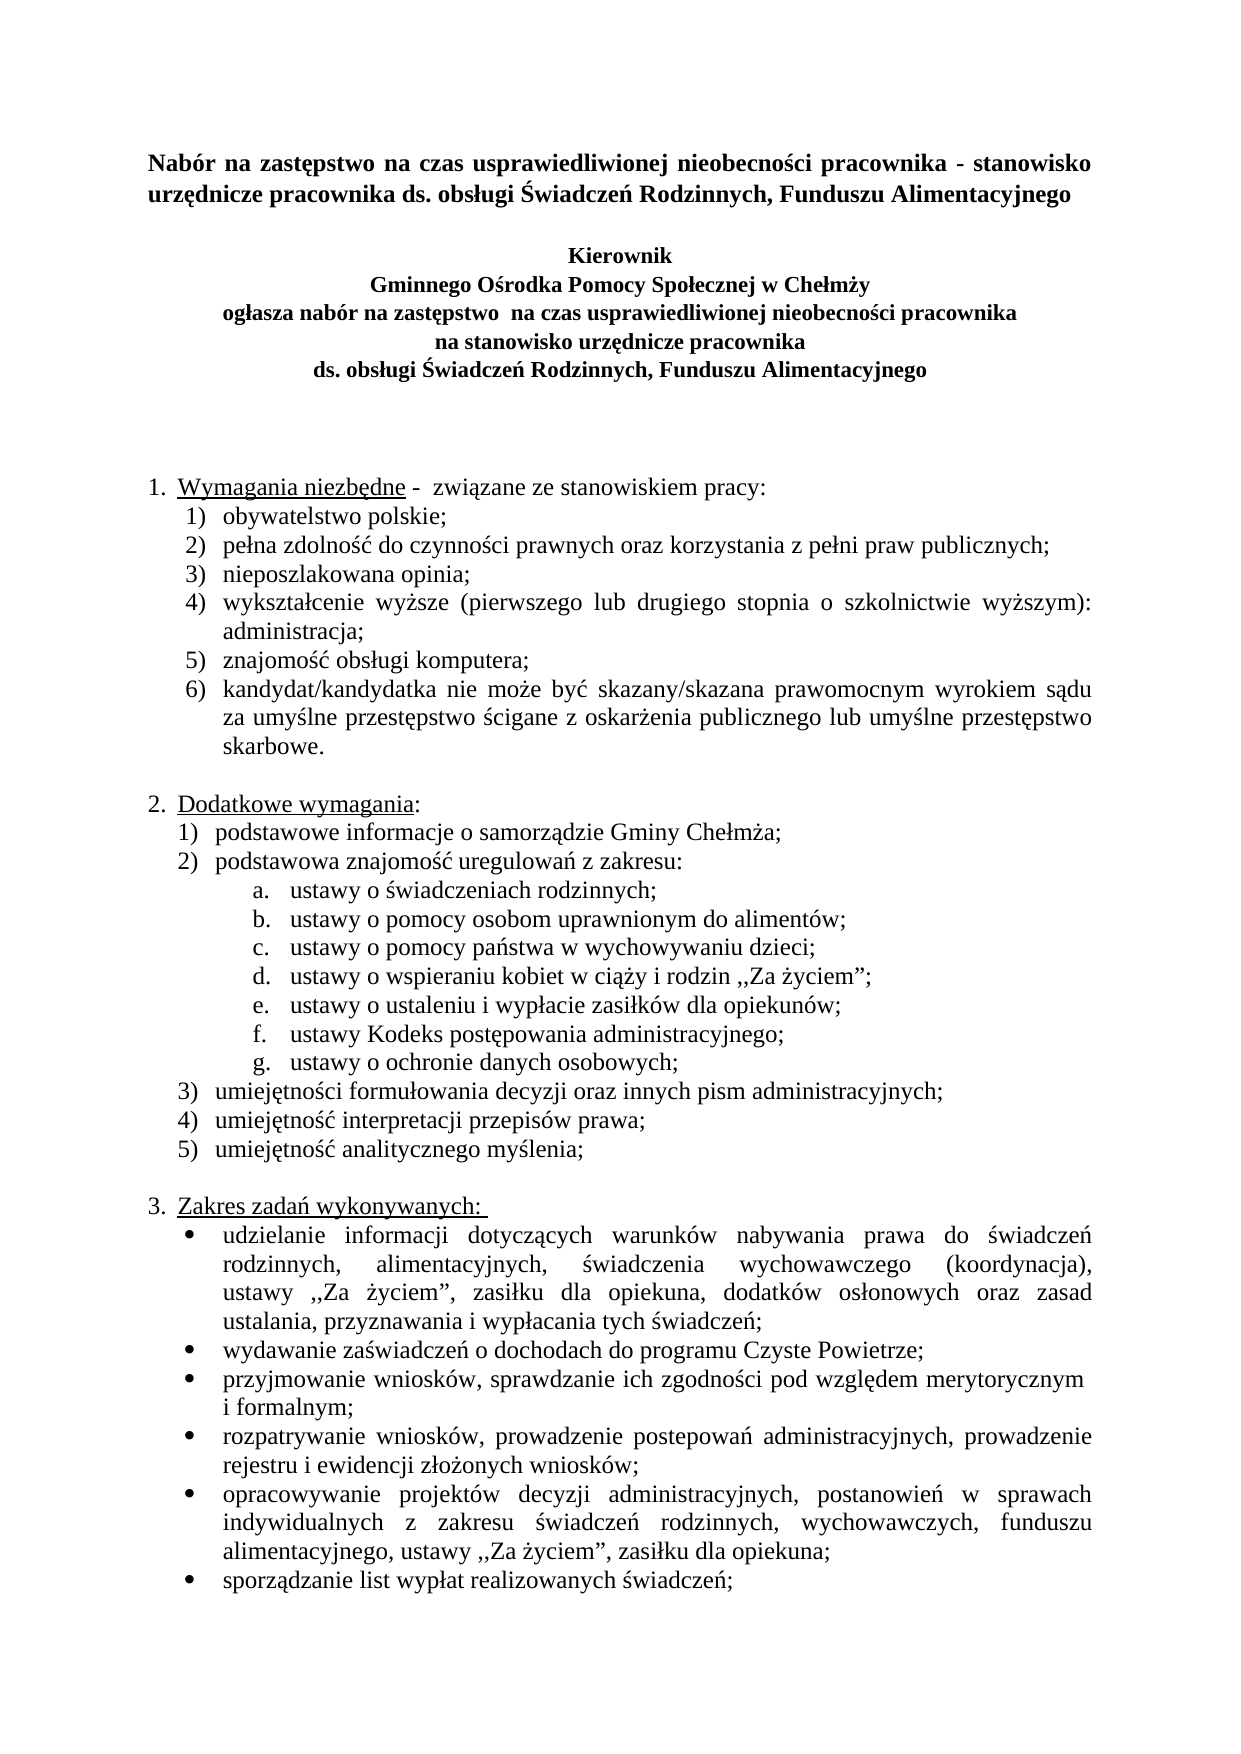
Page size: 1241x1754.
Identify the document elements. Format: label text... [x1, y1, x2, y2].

list ustawy Kodeks postępowania administracyjnego; [252, 1019, 1093, 1047]
list pełna zdolność do czynności prawnych oraz korzystania z pełni praw publicznych; [185, 530, 1093, 559]
list wykształcenie wyższe (pierwszego lub drugiego stopnia o szkolnictwie wyższym): administracja; [185, 587, 1093, 645]
list sporządzanie list wypłat realizowanych świadczeń; [185, 1565, 1093, 1594]
list Wymagania niezbędne - związane ze stanowiskiem pracy: [148, 472, 1093, 501]
text na stanowisko urzędnicze pracownika [148, 328, 1093, 354]
list rozpatrywanie wniosków, prowadzenie postepowań administracyjnych, prowadzenie rejestru i ewidencji złożonych wniosków; [185, 1421, 1093, 1479]
text ds. obsługi Świadczeń Rodzinnych, Funduszu Alimentacyjnego [148, 356, 1093, 383]
list udzielanie informacji dotyczących warunków nabywania prawa do świadczeń rodzinnych, alimentacyjnych, świadczenia wychowawczego (koordynacja), ustawy ,,Za życiem”, zasiłku dla opiekuna, dodatków osłonowych oraz zasad ustalania, przyznawania i wypłacania tych świadczeń; [185, 1220, 1093, 1335]
list obywatelstwo polskie; [185, 501, 1093, 530]
text Gminnego Ośrodka Pomocy Społecznej w Chełmży [148, 271, 1093, 297]
list nieposzlakowana opinia; [185, 559, 1093, 587]
list ustawy o wspieraniu kobiet w ciąży i rodzin ,,Za życiem”; [252, 961, 1093, 990]
text Kierownik [148, 243, 1093, 269]
list kandydat/kandydatka nie może być skazany/skazana prawomocnym wyrokiem sądu za umyślne przestępstwo ścigane z oskarżenia publicznego lub umyślne przestępstwo skarbowe. [185, 674, 1093, 760]
list podstawowa znajomość uregulowań z zakresu: [177, 846, 1093, 875]
list ustawy o pomocy państwa w wychowywaniu dzieci; [252, 932, 1093, 961]
list ustawy o świadczeniach rodzinnych; [252, 875, 1093, 904]
list opracowywanie projektów decyzji administracyjnych, postanowień w sprawach indywidualnych z zakresu świadczeń rodzinnych, wychowawczych, funduszu alimentacyjnego, ustawy ,,Za życiem”, zasiłku dla opiekuna; [185, 1479, 1093, 1565]
list Zakres zadań wykonywanych: [148, 1191, 1093, 1220]
list umiejętność analitycznego myślenia; [177, 1134, 1093, 1162]
list Dodatkowe wymagania: [148, 789, 1093, 817]
list ustawy o ustaleniu i wypłacie zasiłków dla opiekunów; [252, 990, 1093, 1019]
text Nabór na zastępstwo na czas usprawiedliwionej nieobecności pracownika - stanowisko urzędnicze pracownika ds. obsługi Świadczeń Rodzinnych, Funduszu Alimentacyjnego [148, 148, 1093, 207]
list ustawy o ochronie danych osobowych; [252, 1047, 1093, 1076]
list podstawowe informacje o samorządzie Gminy Chełmża; [177, 817, 1093, 846]
list przyjmowanie wniosków, sprawdzanie ich zgodności pod względem merytorycznym i formalnym; [185, 1364, 1093, 1421]
list znajomość obsługi komputera; [185, 645, 1093, 674]
text ogłasza nabór na zastępstwo na czas usprawiedliwionej nieobecności pracownika [148, 299, 1093, 326]
list ustawy o pomocy osobom uprawnionym do alimentów; [252, 904, 1093, 932]
list wydawanie zaświadczeń o dochodach do programu Czyste Powietrze; [185, 1335, 1093, 1364]
list umiejętności formułowania decyzji oraz innych pism administracyjnych; [177, 1076, 1093, 1105]
list umiejętność interpretacji przepisów prawa; [177, 1105, 1093, 1134]
